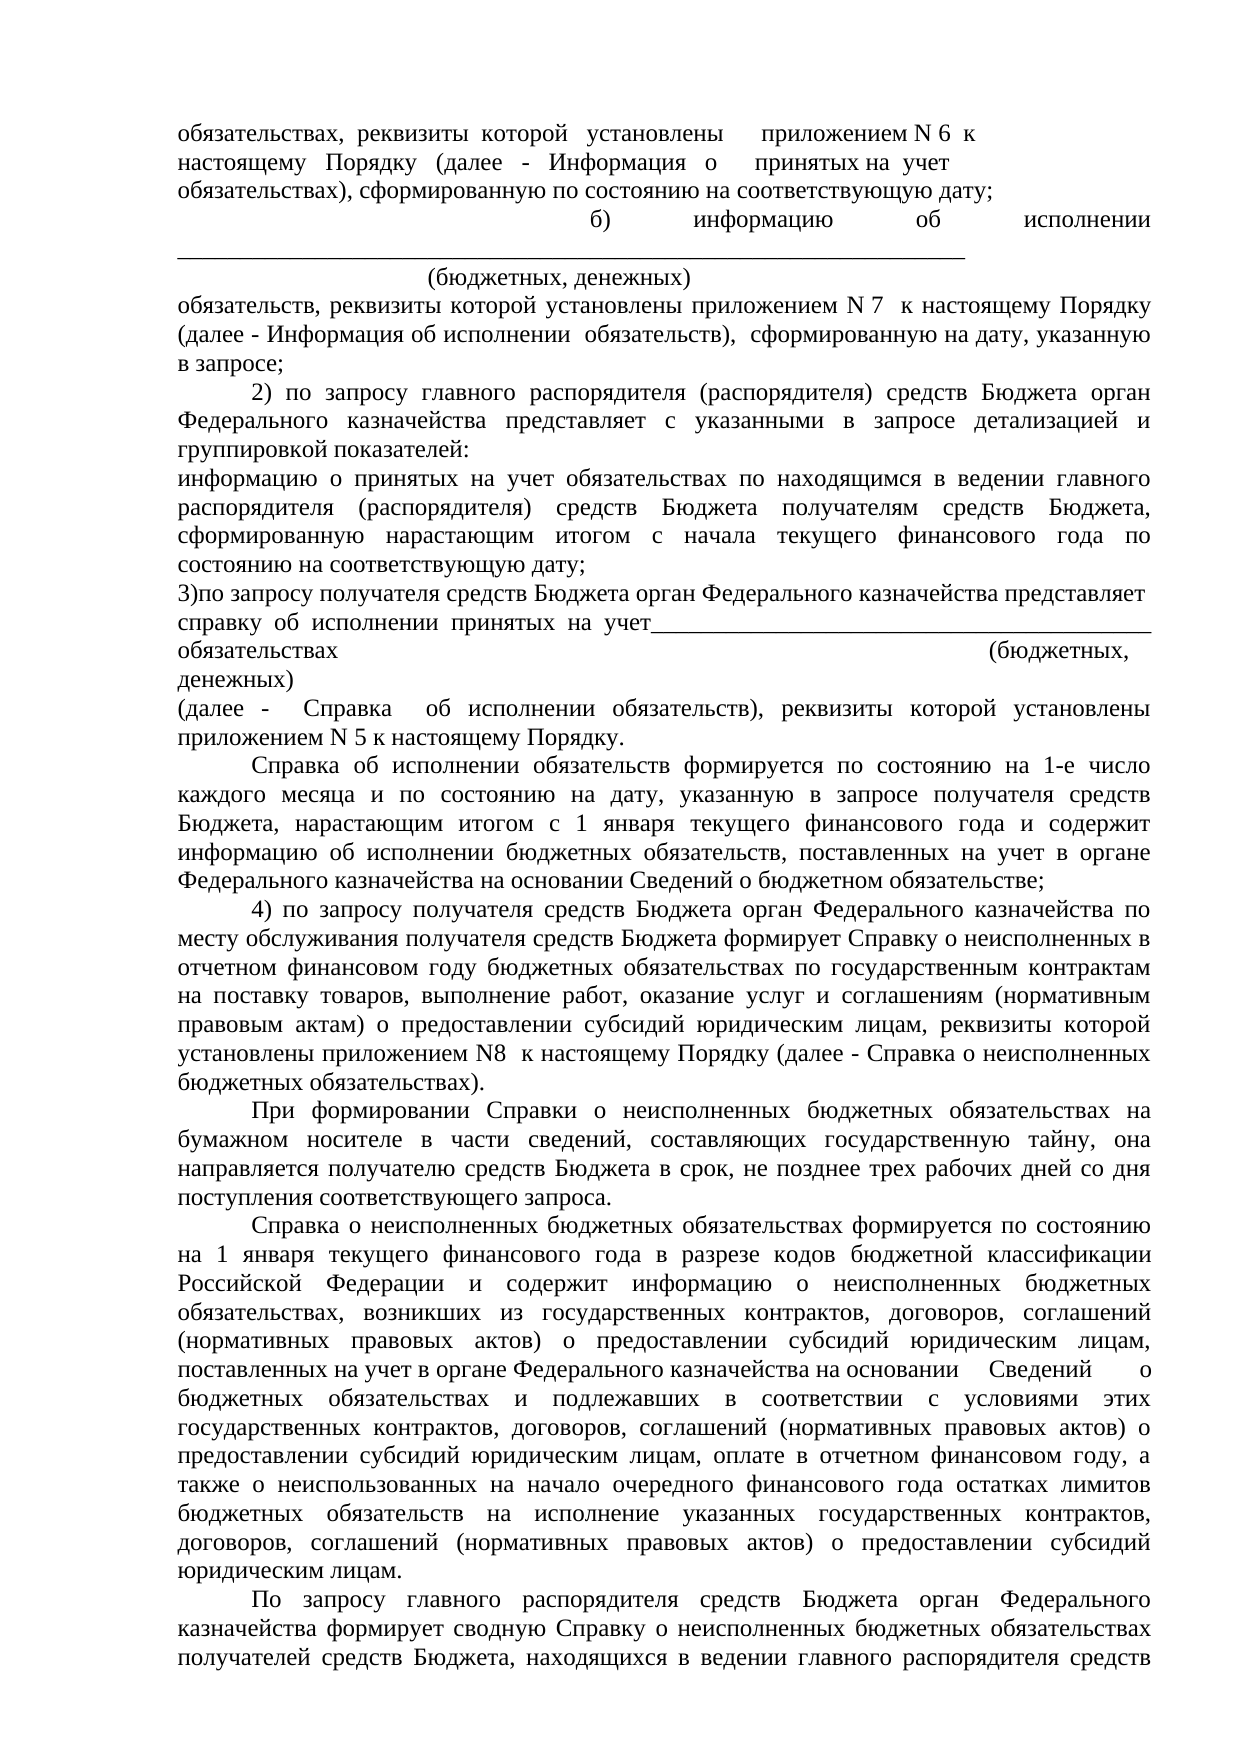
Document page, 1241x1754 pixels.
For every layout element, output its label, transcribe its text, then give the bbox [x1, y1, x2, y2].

text (бюджетных, денежных) [177, 262, 1152, 291]
text информацию о принятых на учет обязательствах по находящимся в ведении главного распорядителя (распорядителя) средств Бюджета получателям средств Бюджета, сформированную нарастающим итогом с начала текущего финансового года по состоянию на соответствующую дату; [177, 463, 1152, 578]
text При формировании Справки о неисполненных бюджетных обязательствах на бумажном носителе в части сведений, составляющих государственную тайну, она направляется получателю средств Бюджета в срок, не позднее трех рабочих дней со дня поступления соответствующего запроса. [177, 1096, 1152, 1211]
text 3)по запросу получателя средств Бюджета орган Федерального казначейства представляет [177, 578, 1152, 607]
text Справка об исполнении обязательств формируется по состоянию на 1-е число каждого месяца и по состоянию на дату, указанную в запросе получателя средств Бюджета, нарастающим итогом с 1 января текущего финансового года и содержит информацию об исполнении бюджетных обязательств, поставленных на учет в органе Федерального казначейства на основании Сведений о бюджетном обязательстве; [177, 751, 1152, 894]
text обязательств, реквизиты которой установлены приложением N 7 к настоящему Порядку (далее - Информация об исполнении обязательств), сформированную на дату, указанную в запросе; [177, 291, 1152, 377]
text (далее - Справка об исполнении обязательств), реквизиты которой установлены приложением N 5 к настоящему Порядку. [177, 693, 1152, 751]
text б) информацию об исполнении _______________________________________________________________ [177, 204, 1152, 262]
text справку об исполнении принятых на учет________________________________________ обязательствах (бюджетных, денежных) [177, 607, 1152, 693]
text Справка о неисполненных бюджетных обязательствах формируется по состоянию на 1 января текущего финансового года в разрезе кодов бюджетной классификации Российской Федерации и содержит информацию о неисполненных бюджетных обязательствах, возникших из государственных контрактов, договоров, соглашений (нормативных правовых актов) о предоставлении субсидий юридическим лицам, поставленных на учет в органе Федерального казначейства на основании Сведений о бюджетных обязательствах и подлежавших в соответствии с условиями этих государственных контрактов, договоров, соглашений (нормативных правовых актов) о предоставлении субсидий юридическим лицам, оплате в отчетном финансовом году, а также о неиспользованных на начало очередного финансового года остатках лимитов бюджетных обязательств на исполнение указанных государственных контрактов, договоров, соглашений (нормативных правовых актов) о предоставлении субсидий юридическим лицам. [177, 1211, 1152, 1584]
text обязательствах), сформированную по состоянию на соответствующую дату; [177, 176, 1152, 204]
text обязательствах, реквизиты которой установлены приложением N 6 к [177, 118, 1152, 147]
text 4) по запросу получателя средств Бюджета орган Федерального казначейства по месту обслуживания получателя средств Бюджета формирует Справку о неисполненных в отчетном финансовом году бюджетных обязательствах по государственным контрактам на поставку товаров, выполнение работ, оказание услуг и соглашениям (нормативным правовым актам) о предоставлении субсидий юридическим лицам, реквизиты которой установлены приложением N8 к настоящему Порядку (далее - Справка о неисполненных бюджетных обязательствах). [177, 894, 1152, 1096]
text 2) по запросу главного распорядителя (распорядителя) средств Бюджета орган Федерального казначейства представляет с указанными в запросе детализацией и группировкой показателей: [177, 377, 1152, 463]
text настоящему Порядку (далее - Информация о принятых на учет [177, 147, 1152, 176]
